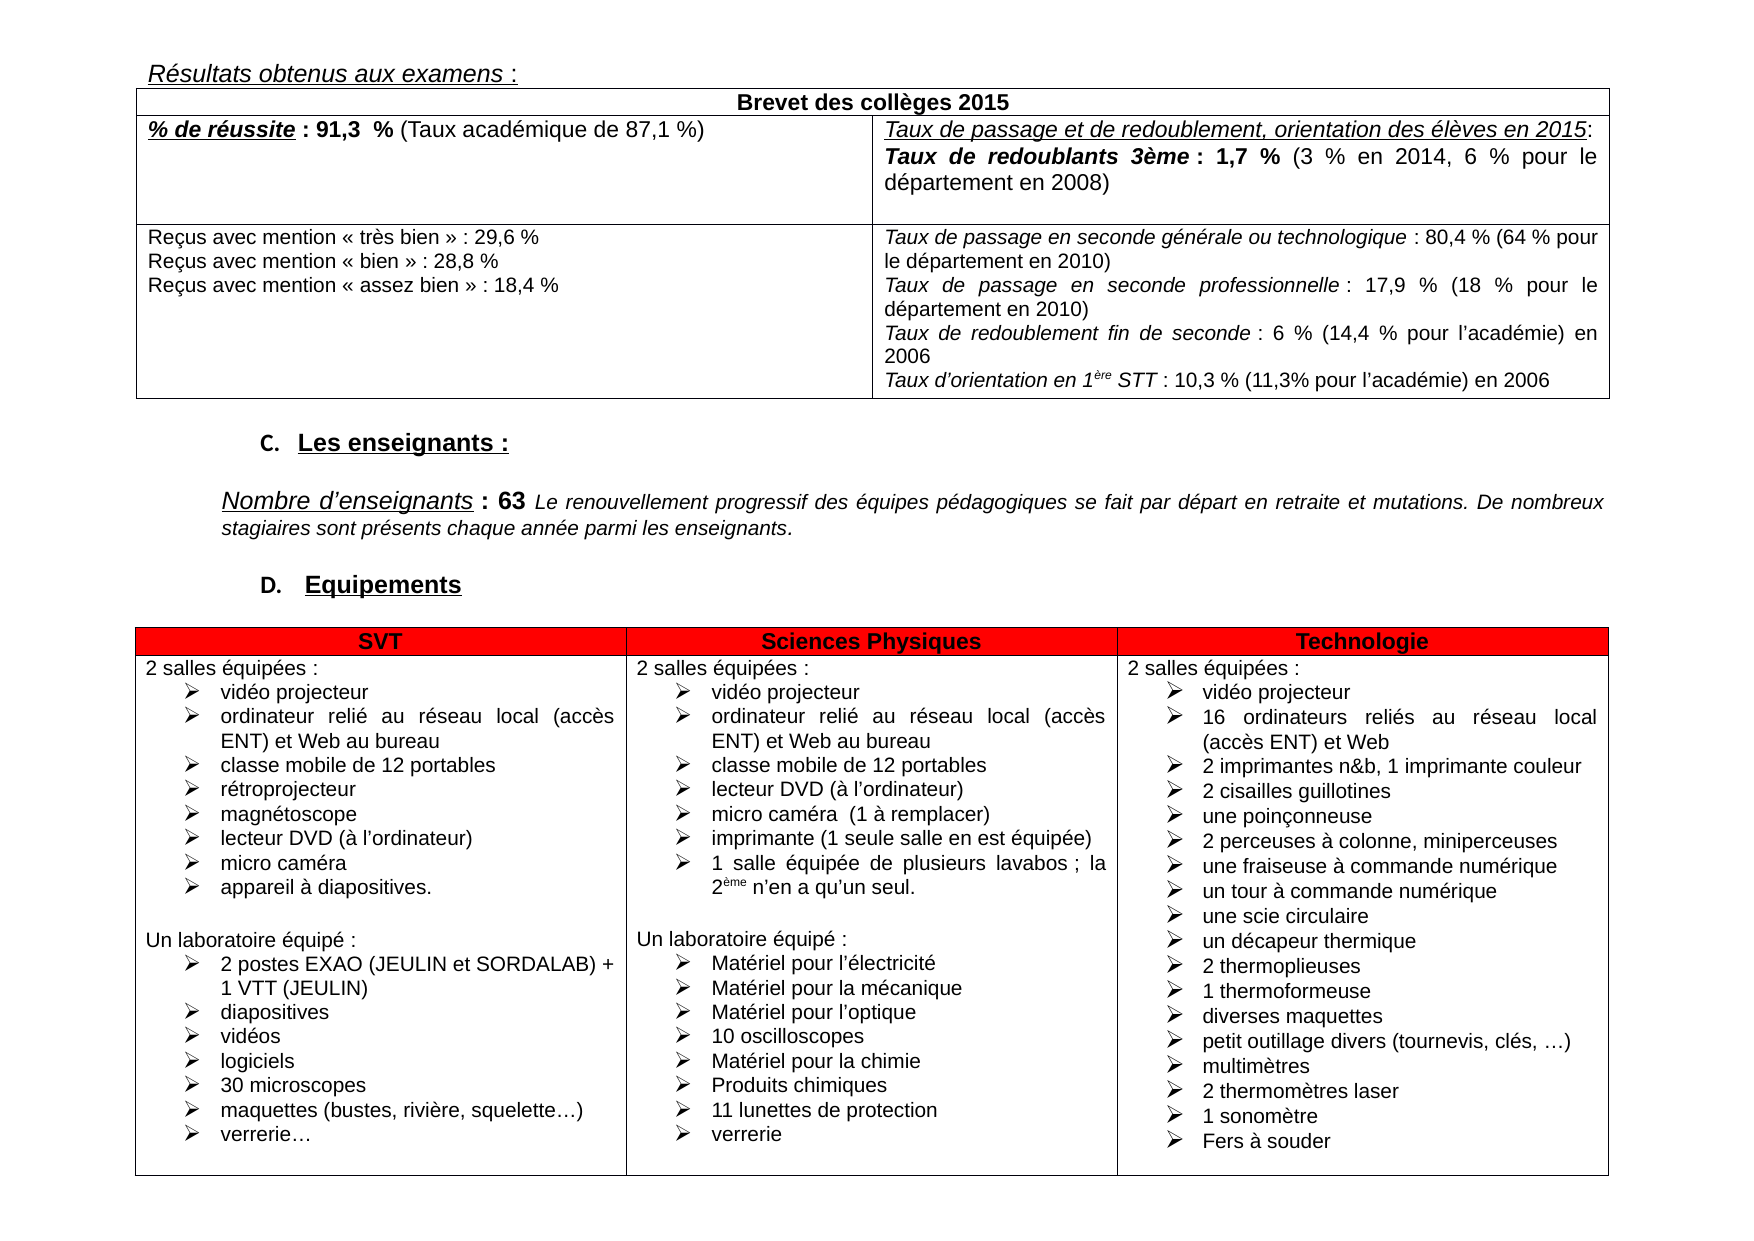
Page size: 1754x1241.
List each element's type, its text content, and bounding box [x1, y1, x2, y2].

text Résultats obtenus aux examens : [148, 59, 1606, 88]
table_header Brevet des collèges 2015 [137, 89, 1609, 115]
table_cell 2 salles équipées : vidéo projecteur 16 ordinateurs reliés au réseau local (accès ENT) et Web 2 imprimantes n&b, 1 imprimante couleur 2 cisailles guillotines une poinçonneuse 2 perceuses à colonne, miniperceuses une fraiseuse à commande numérique un tour à commande numérique une scie circulaire un décapeur thermique 2 thermoplieuses 1 thermoformeuse diverses maquettes petit outillage divers (tournevis, clés, …) multimètres 2 thermomètres laser 1 sonomètre Fers à souder [1118, 656, 1608, 1175]
table_cell Taux de passage en seconde générale ou technologique : 80,4 % (64 % pour le département en 2010) Taux de passage en seconde professionnelle : 17,9 % (18 % pour le département en 2010) Taux de redoublement fin de seconde : 6 % (14,4 % pour l’académie) en 2006 Taux d’orientation en 1ère STT : 10,3 % (11,3% pour l’académie) en 2006 [873, 225, 1609, 398]
table_cell Reçus avec mention « très bien » : 29,6 % Reçus avec mention « bien » : 28,8 % Reçus avec mention « assez bien » : 18,4 % [137, 225, 872, 398]
table_cell Taux de passage et de redoublement, orientation des élèves en 2015: Taux de redoublants 3ème : 1,7 % (3 % en 2014, 6 % pour le département en 2008) [873, 116, 1609, 223]
table_header Technologie [1118, 628, 1608, 655]
table_header Sciences Physiques [627, 628, 1117, 655]
table_cell 2 salles équipées : vidéo projecteur ordinateur relié au réseau local (accès ENT) et Web au bureau classe mobile de 12 portables lecteur DVD (à l’ordinateur) micro caméra (1 à remplacer) imprimante (1 seule salle en est équipée) 1 salle équipée de plusieurs lavabos ; la 2ème n’en a qu’un seul. Un laboratoire équipé : Matériel pour l’électricité Matériel pour la mécanique Matériel pour l’optique 10 oscilloscopes Matériel pour la chimie Produits chimiques 11 lunettes de protection verrerie [627, 656, 1117, 1175]
table_header SVT [136, 628, 626, 655]
list Equipements [260, 569, 1606, 599]
table_cell 2 salles équipées : vidéo projecteur ordinateur relié au réseau local (accès ENT) et Web au bureau classe mobile de 12 portables rétroprojecteur magnétoscope lecteur DVD (à l’ordinateur) micro caméra appareil à diapositives. Un laboratoire équipé : 2 postes EXAO (JEULIN et SORDALAB) + 1 VTT (JEULIN) diapositives vidéos logiciels 30 microscopes maquettes (bustes, rivière, squelette…) verrerie… [136, 656, 626, 1175]
table_cell % de réussite : 91,3 % (Taux académique de 87,1 %) [137, 116, 872, 223]
text Nombre d’enseignants : 63 Le renouvellement progressif des équipes pédagogiques se fait par départ en retraite et mutations. De nombreux stagiaires sont présents chaque année parmi les enseignants. [221, 486, 1606, 541]
list Les enseignants : [260, 427, 1606, 458]
